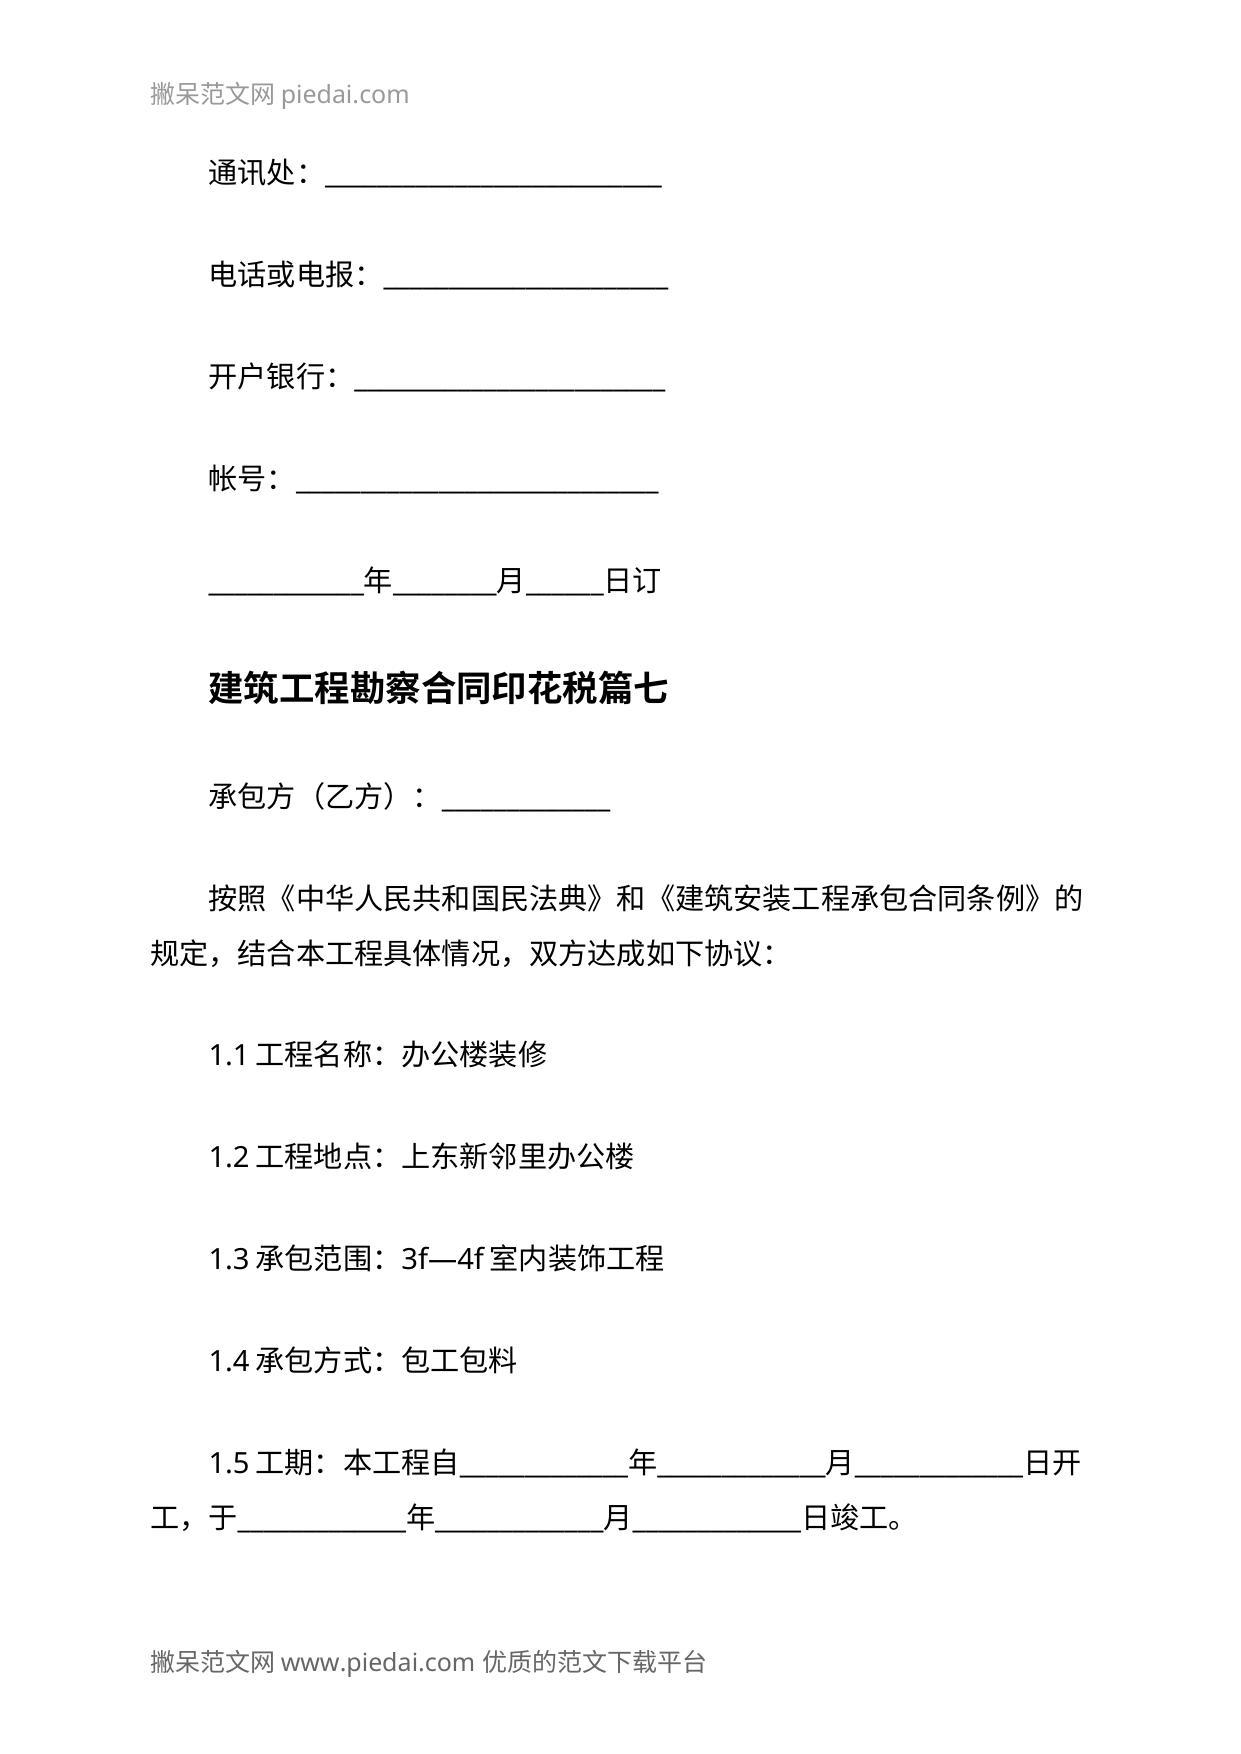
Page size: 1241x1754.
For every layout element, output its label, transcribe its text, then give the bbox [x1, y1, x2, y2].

text 电话或电报：______________________ [150, 252, 1090, 294]
text 开户银行：________________________ [150, 354, 1090, 396]
text 建筑工程勘察合同印花税篇七 [150, 660, 1090, 711]
text 1.2工程地点：上东新邻里办公楼 [150, 1134, 1090, 1176]
text 帐号：____________________________ [150, 456, 1090, 498]
text 承包方（乙方）：_____________ [150, 773, 1090, 816]
text 1.3承包范围：3f—4f室内装饰工程 [150, 1236, 1090, 1278]
text ____________年________月______日订 [150, 558, 1090, 600]
text 1.1工程名称：办公楼装修 [150, 1032, 1090, 1074]
text 通讯处：__________________________ [150, 150, 1090, 192]
text 1.5工期：本工程自_____________年_____________月_____________日开工，于_____________年_____________月_____________日竣工。 [150, 1440, 1090, 1537]
text 1.4承包方式：包工包料 [150, 1338, 1090, 1380]
text 按照《中华人民共和国民法典》和《建筑安装工程承包合同条例》的规定，结合本工程具体情况，双方达成如下协议： [150, 875, 1090, 972]
